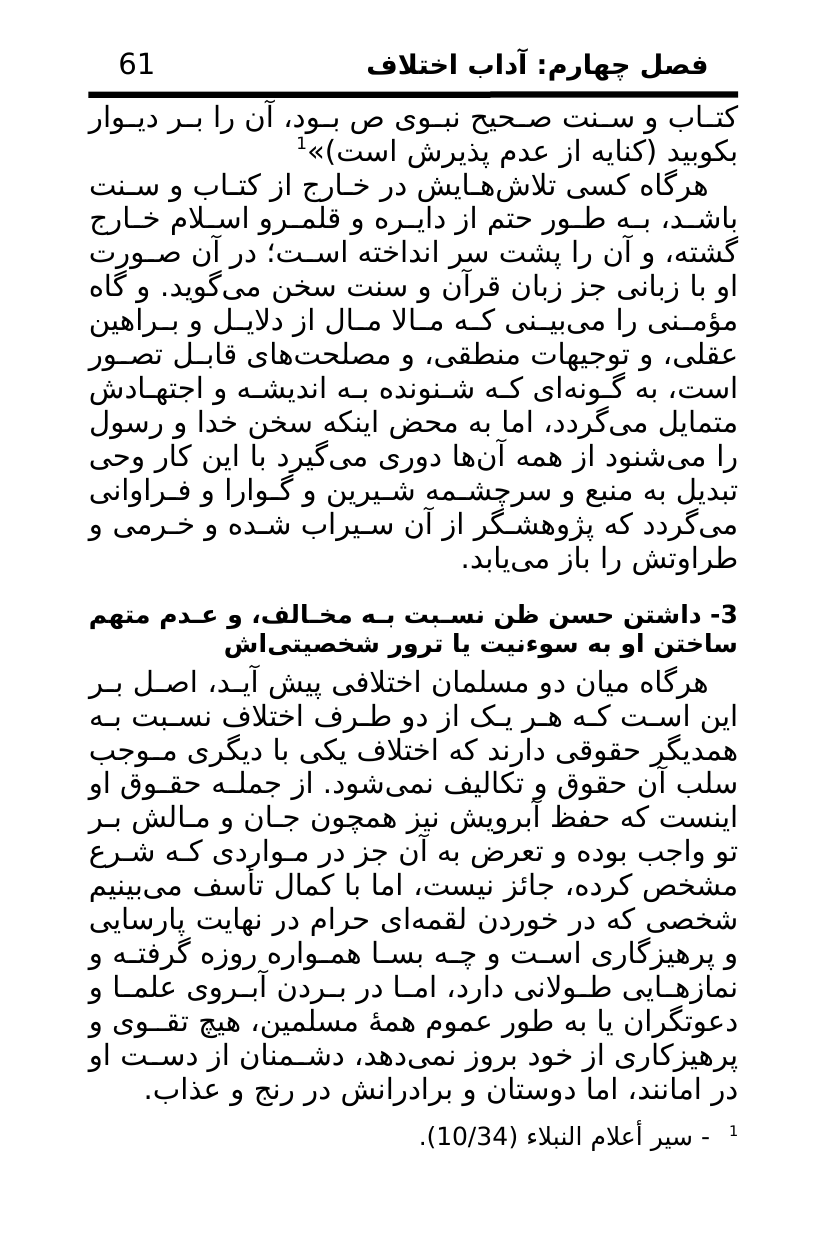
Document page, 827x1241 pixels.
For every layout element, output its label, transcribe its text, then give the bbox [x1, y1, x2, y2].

text هرگاه کسی تلاش‌هایش در خارج از کتاب و سنت باشد، به طور حتم از دایره و قلمرو اسلام خارج گشته، و آن را پشت سر انداخته است؛ در آن صورت او با زبانی جز زبان قرآن و سنت سخن می‌گوید. و گاه مؤمنی را می‌بینی که مالا مال از دلایل و براهین عقلی، و توجیهات منطقی، و مصلحت‌های قابل تصور است، به گونه‌ای که شنونده به اندیشه و اجتهادش متمایل می‌گردد، اما به محض اینکه سخن خدا و رسول را می‌شنود از همه آن‌ها دوری می‌گیرد با این کار وحی تبدیل به منبع و سرچشمه شیرین و گوارا و فراوانی می‌گردد که پژوهشگر از آن سیراب شده و خرمی و طراوتش را باز می‌یابد. [89, 168, 738, 575]
text هرگاه میان دو مسلمان اختلافی پیش آید، اصل بر این است که هر یک از دو طرف اختلاف نسبت به همدیگر حقوقی دارند که اختلاف یکی با دیگری موجب سلب آن حقوق و تکالیف نمی‌شود. از جمله حقوق او اینست که حفظ آبرویش نیز همچون جان و مالش بر تو واجب بوده و تعرض به آن جز در مواردی که شرع مشخص کرده، جائز نیست، اما با کمال تأسف می‌بینیم شخصی که در خوردن لقمه‌ای حرام در نهایت پارسایی و پرهیزگاری است و چه بسا همواره روزه گرفته و نمازهایی طولانی دارد، اما در بردن آبروی علما و دعوتگران یا به طور عموم همۀ مسلمین، هیچ تقوی و پرهیزکاری از خود بروز نمی‌دهد، دشمنان از دست او در امانند، اما دوستان و برادرانش در رنج و عذاب. [89, 665, 738, 1106]
text 3- داشتن حسن ظن نسبت به مخالف، و عدم متهم ساختن او به سوءنیت یا ترور شخصیتی‌اش [89, 600, 738, 659]
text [89, 100, 738, 168]
